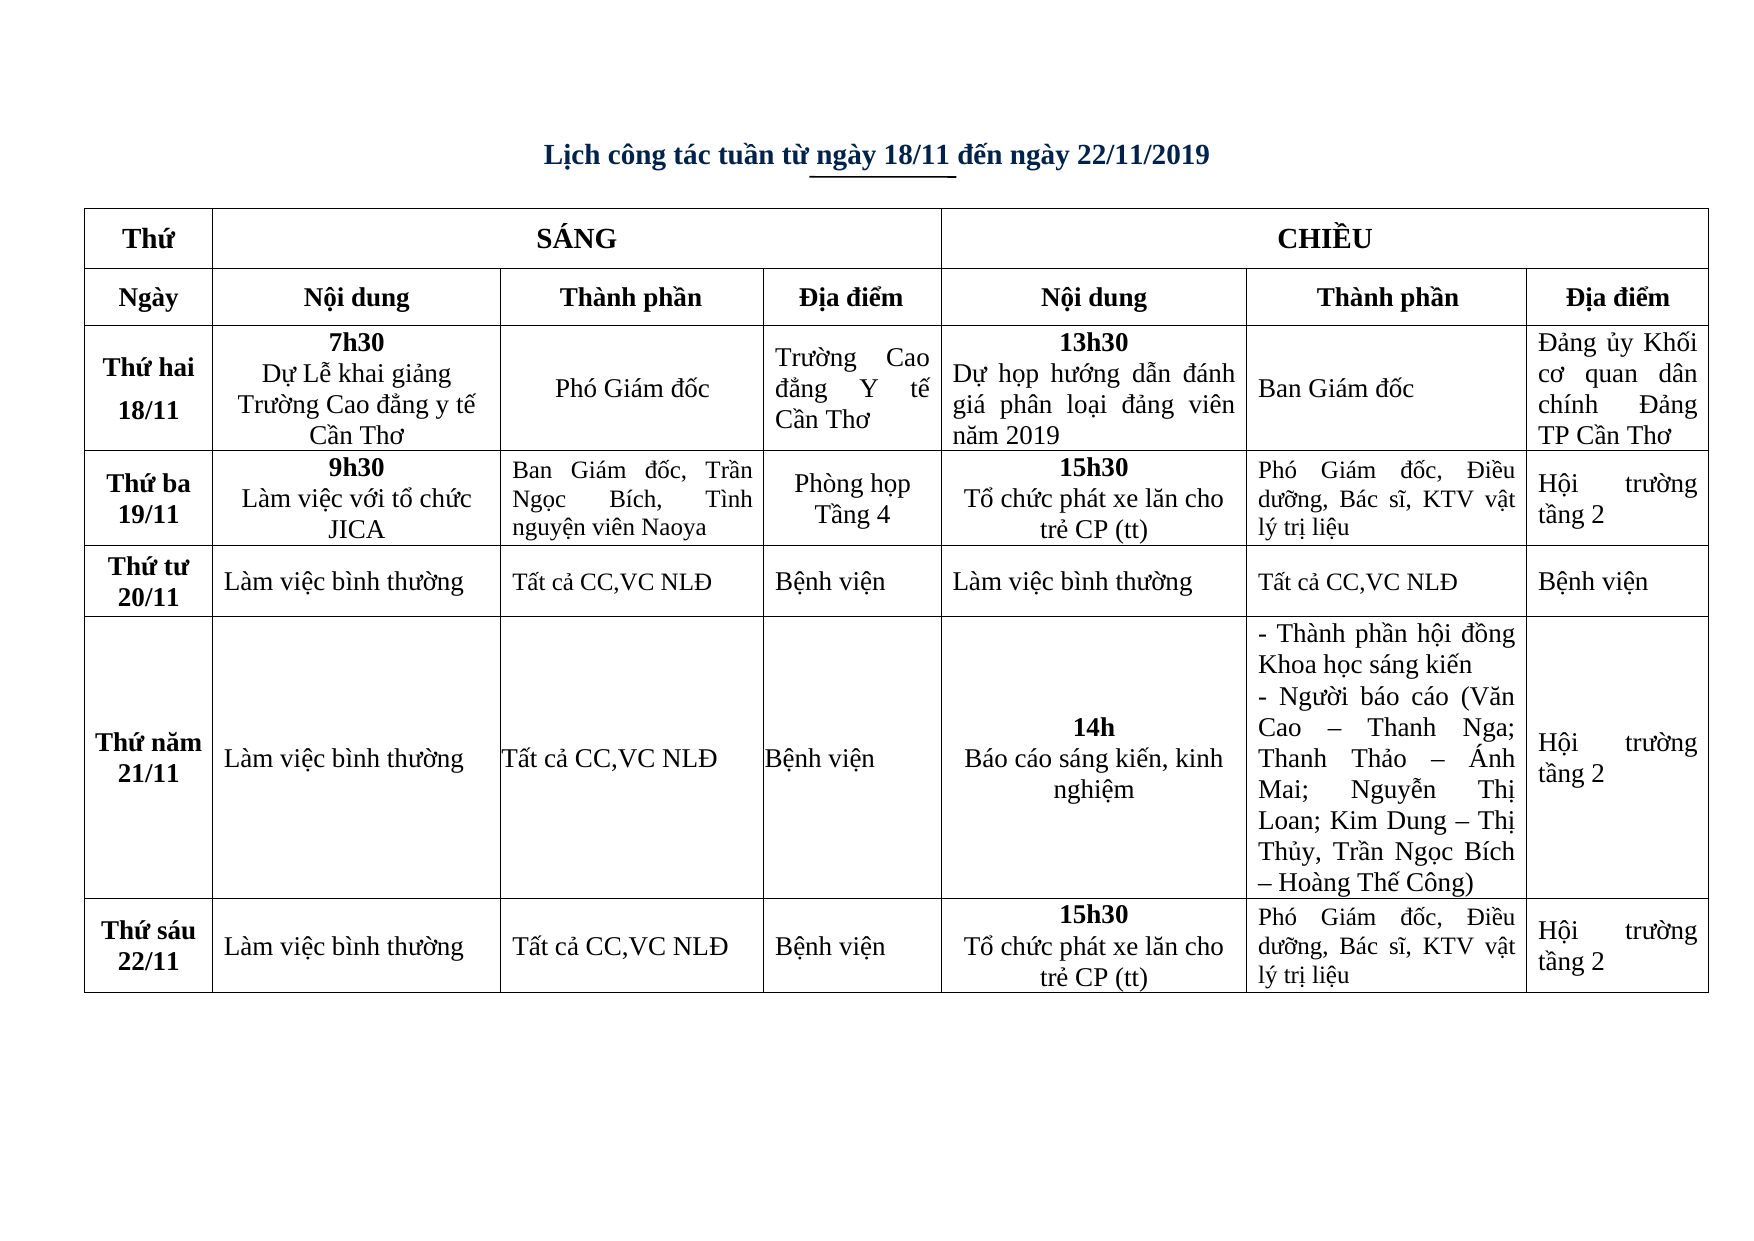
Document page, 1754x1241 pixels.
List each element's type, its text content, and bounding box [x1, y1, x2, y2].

table_cell Thành phần [1247, 269, 1526, 325]
table_cell Bệnh viện [764, 546, 941, 616]
table_cell - Thành phần hội đồng Khoa học sáng kiến - Người báo cáo (Văn Cao – Thanh Nga; Thanh Thảo – Ánh Mai; Nguyễn Thị Loan; Kim Dung – Thị Thủy, Trần Ngọc Bích – Hoàng Thế Công) [1247, 617, 1526, 898]
table_cell Tất cả CC,VC NLĐ [501, 546, 763, 616]
table_cell Bệnh viện [764, 899, 941, 992]
table_cell Thứ tư 20/11 [85, 546, 212, 616]
table_cell Phó Giám đốc, Điều dưỡng, Bác sĩ, KTV vật lý trị liệu [1247, 899, 1526, 992]
table_header SÁNG [213, 209, 941, 267]
table_cell 7h30 Dự Lễ khai giảng Trường Cao đẳng y tế Cần Thơ [213, 326, 500, 450]
table_cell 13h30 Dự họp hướng dẫn đánh giá phân loại đảng viên năm 2019 [942, 326, 1246, 450]
table_cell Làm việc bình thường [942, 546, 1246, 616]
table_header CHIỀU [942, 209, 1708, 267]
table_cell Bệnh viện [1527, 546, 1708, 616]
table_cell Nội dung [942, 269, 1246, 325]
table_cell Địa điểm [764, 269, 941, 325]
table_cell Làm việc bình thường [213, 546, 500, 616]
table_cell Phó Giám đốc [501, 326, 763, 450]
table_cell Tất cả CC,VC NLĐ [1247, 546, 1526, 616]
table_cell Ngày [85, 269, 212, 325]
table_cell Ban Giám đốc, Trần Ngọc Bích, Tình nguyện viên Naoya [501, 451, 763, 545]
table_cell Làm việc bình thường [213, 617, 500, 898]
table_cell Hội trường tầng 2 [1527, 451, 1708, 545]
table_cell 14h Báo cáo sáng kiến, kinh nghiệm [942, 617, 1246, 898]
table_cell Làm việc bình thường [213, 899, 500, 992]
table_header Thứ [85, 209, 212, 267]
table_cell Thứ sáu 22/11 [85, 899, 212, 992]
table_cell Bệnh viện [764, 617, 941, 898]
table_cell Địa điểm [1527, 269, 1708, 325]
table_cell Hội trường tầng 2 [1527, 899, 1708, 992]
table_cell Phòng họp Tầng 4 [764, 451, 941, 545]
table_cell 9h30 Làm việc với tổ chức JICA [213, 451, 500, 545]
table_cell Phó Giám đốc, Điều dưỡng, Bác sĩ, KTV vật lý trị liệu [1247, 451, 1526, 545]
table_cell Tất cả CC,VC NLĐ [501, 617, 763, 898]
table_cell Thành phần [501, 269, 763, 325]
table_cell 15h30 Tổ chức phát xe lăn cho trẻ CP (tt) [942, 451, 1246, 545]
table_cell Tất cả CC,VC NLĐ [501, 899, 763, 992]
table_cell 15h30 Tổ chức phát xe lăn cho trẻ CP (tt) [942, 899, 1246, 992]
table_cell Thứ hai 18/11 [85, 326, 212, 450]
table_cell Trường Cao đẳng Y tế Cần Thơ [764, 326, 941, 450]
table_cell Nội dung [213, 269, 500, 325]
table_cell Đảng ủy Khối cơ quan dân chính Đảng TP Cần Thơ [1527, 326, 1708, 450]
table_cell Hội trường tầng 2 [1527, 617, 1708, 898]
table_cell Thứ ba 19/11 [85, 451, 212, 545]
table_cell Thứ năm 21/11 [85, 617, 212, 898]
table_cell Ban Giám đốc [1247, 326, 1526, 450]
text Lịch công tác tuần từ ngày 18/11 đến ngày 22/11/2019 [118, 133, 1636, 170]
